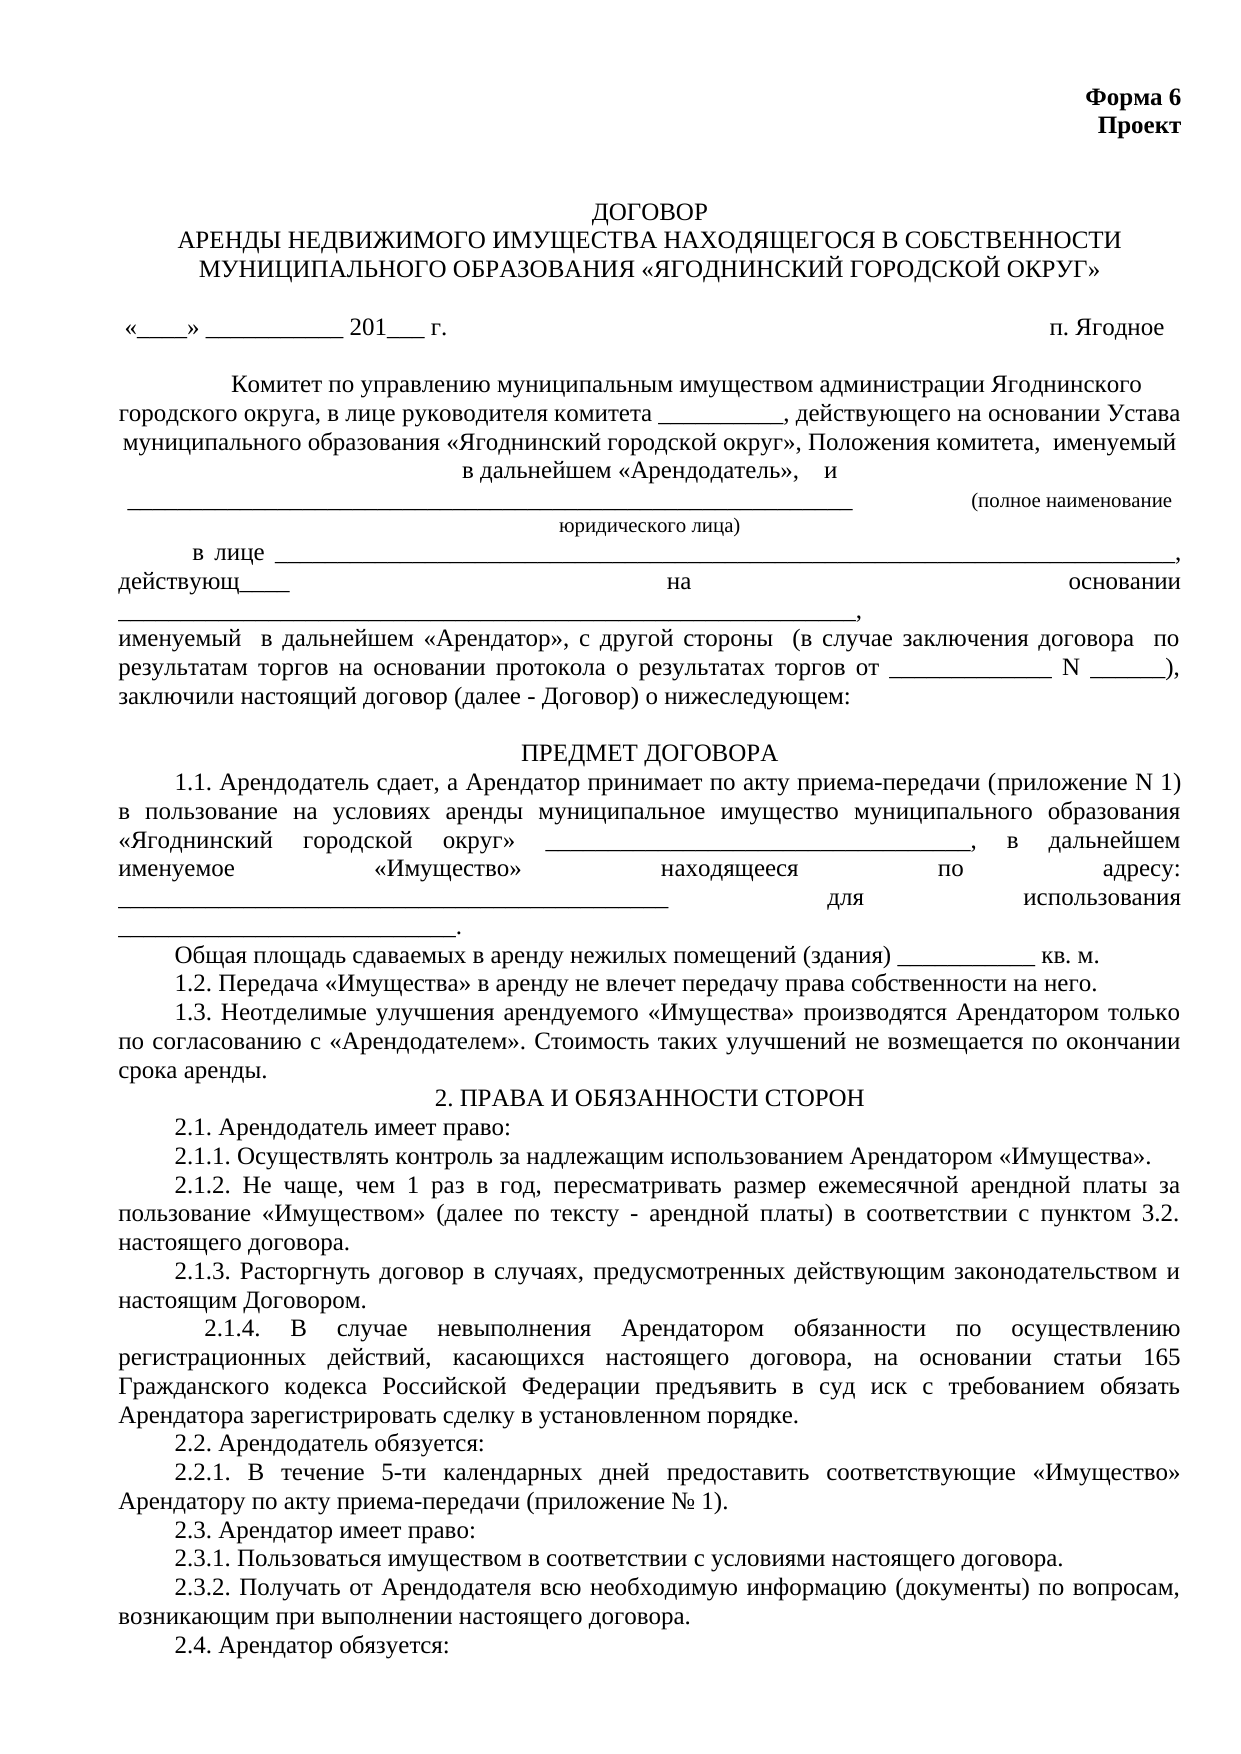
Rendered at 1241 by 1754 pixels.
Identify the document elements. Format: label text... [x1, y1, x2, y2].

text ПРЕДМЕТ ДОГОВОРА [118, 738, 1181, 767]
text 2.4. Арендатор обязуется: [118, 1630, 1181, 1658]
text 1.1. Арендодатель сдает, а Арендатор принимает по акту приема-передачи (приложение N 1) в пользование на условиях аренды муниципальное имущество муниципального образования «Ягоднинский городской округ» __________________________________, в дальнейшем именуемое «Имущество» находящееся по адресу: ____________________________________________ для использования ___________________________. [118, 767, 1181, 940]
text 2. ПРАВА И ОБЯЗАННОСТИ СТОРОН [118, 1083, 1181, 1112]
text 1.2. Передача «Имущества» в аренду не влечет передачу права собственности на него. [118, 968, 1181, 997]
text 1.3. Неотделимые улучшения арендуемого «Имущества» производятся Арендатором только по согласованию с «Арендодателем». Стоимость таких улучшений не возмещается по окончании срока аренды. [118, 997, 1181, 1083]
text АРЕНДЫ НЕДВИЖИМОГО ИМУЩЕСТВА НАХОДЯЩЕГОСЯ В СОБСТВЕННОСТИ [118, 226, 1181, 254]
text 2.2. Арендодатель обязуется: [118, 1428, 1181, 1457]
text 2.3.1. Пользоваться имуществом в соответствии с условиями настоящего договора. [118, 1543, 1181, 1572]
text Комитет по управлению муниципальным имуществом администрации Ягоднинского городского округа, в лице руководителя комитета __________, действующего на основании Устава муниципального образования «Ягоднинский городской округ», Положения комитета, именуемый в дальнейшем «Арендодатель», и __________________________________________________________ (полное наименование юридического лица) [118, 369, 1181, 537]
text именуемый в дальнейшем «Арендатор», с другой стороны (в случае заключения договора по результатам торгов на основании протокола о результатах торгов от _____________ N ______), заключили настоящий договор (далее - Договор) о нижеследующем: [118, 623, 1181, 710]
text 2.2.1. В течение 5-ти календарных дней предоставить соответствующие «Имущество» Арендатору по акту приема-передачи (приложение № 1). [118, 1457, 1181, 1515]
text 2.3. Арендатор имеет право: [118, 1515, 1181, 1543]
text 2.1.4. В случае невыполнения Арендатором обязанности по осуществлению регистрационных действий, касающихся настоящего договора, на основании статьи 165 Гражданского кодекса Российской Федерации предъявить в суд иск с требованием обязать Арендатора зарегистрировать сделку в установленном порядке. [118, 1313, 1181, 1428]
text ДОГОВОР [118, 197, 1181, 226]
text 2.1. Арендодатель имеет право: [118, 1112, 1181, 1141]
text 2.1.3. Расторгнуть договор в случаях, предусмотренных действующим законодательством и настоящим Договором. [118, 1256, 1181, 1313]
text 2.3.2. Получать от Арендодателя всю необходимую информацию (документы) по вопросам, возникающим при выполнении настоящего договора. [118, 1572, 1181, 1630]
text в лице ________________________________________________________________________, действующ____ на основании ___________________________________________________________, [118, 537, 1181, 623]
text «____» ___________ 201___ г. п. Ягодное [118, 312, 1181, 341]
text МУНИЦИПАЛЬНОГО ОБРАЗОВАНИЯ «ЯГОДНИНСКИЙ ГОРОДСКОЙ ОКРУГ» [118, 254, 1181, 283]
text Проект [118, 111, 1181, 139]
text Форма 6 [118, 82, 1181, 111]
text 2.1.2. Не чаще, чем 1 раз в год, пересматривать размер ежемесячной арендной платы за пользование «Имуществом» (далее по тексту - арендной платы) в соответствии с пунктом 3.2. настоящего договора. [118, 1170, 1181, 1256]
text Общая площадь сдаваемых в аренду нежилых помещений (здания) ___________ кв. м. [118, 940, 1181, 968]
text 2.1.1. Осуществлять контроль за надлежащим использованием Арендатором «Имущества». [118, 1141, 1181, 1170]
